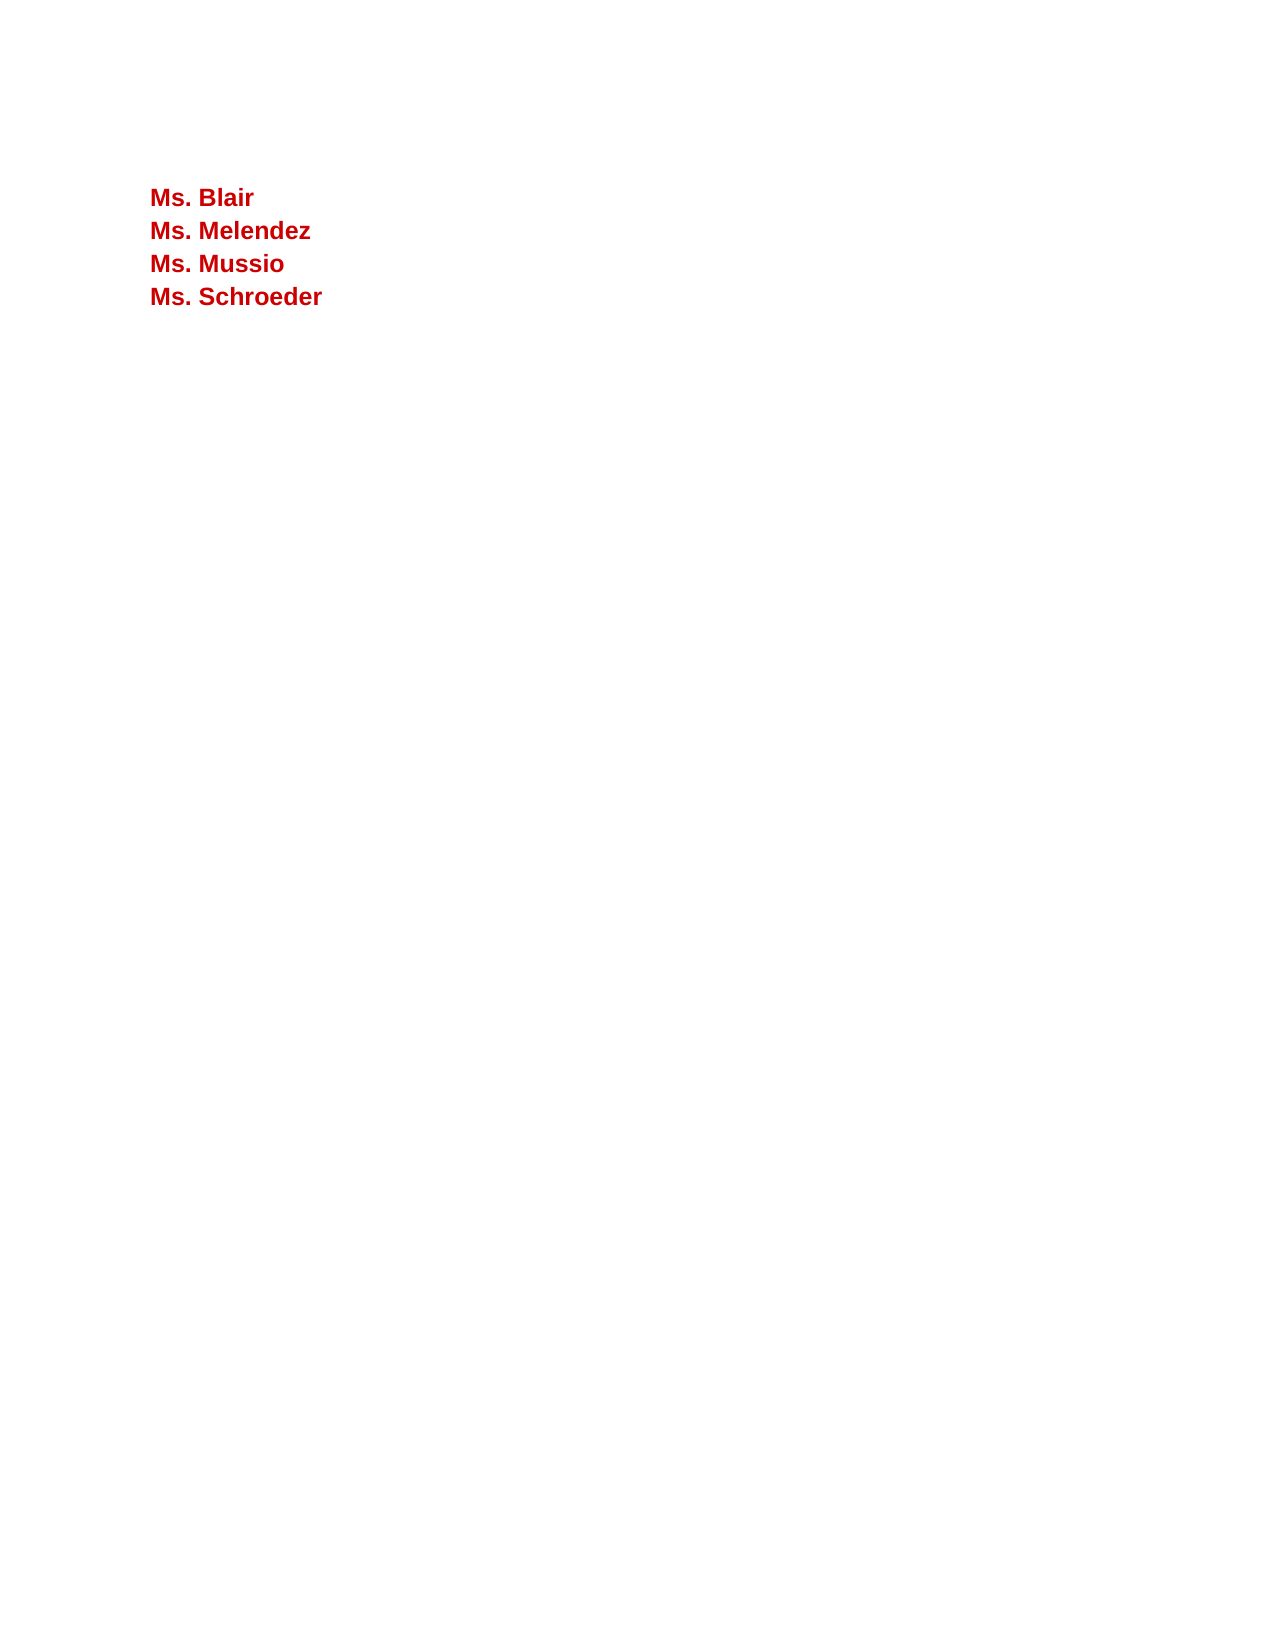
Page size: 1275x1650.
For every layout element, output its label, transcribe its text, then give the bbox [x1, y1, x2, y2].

text Ms. Melendez [150, 216, 1125, 245]
text Ms. Mussio [150, 249, 1125, 278]
text Ms. Schroeder [150, 282, 1125, 311]
text Ms. Blair [150, 183, 1125, 212]
